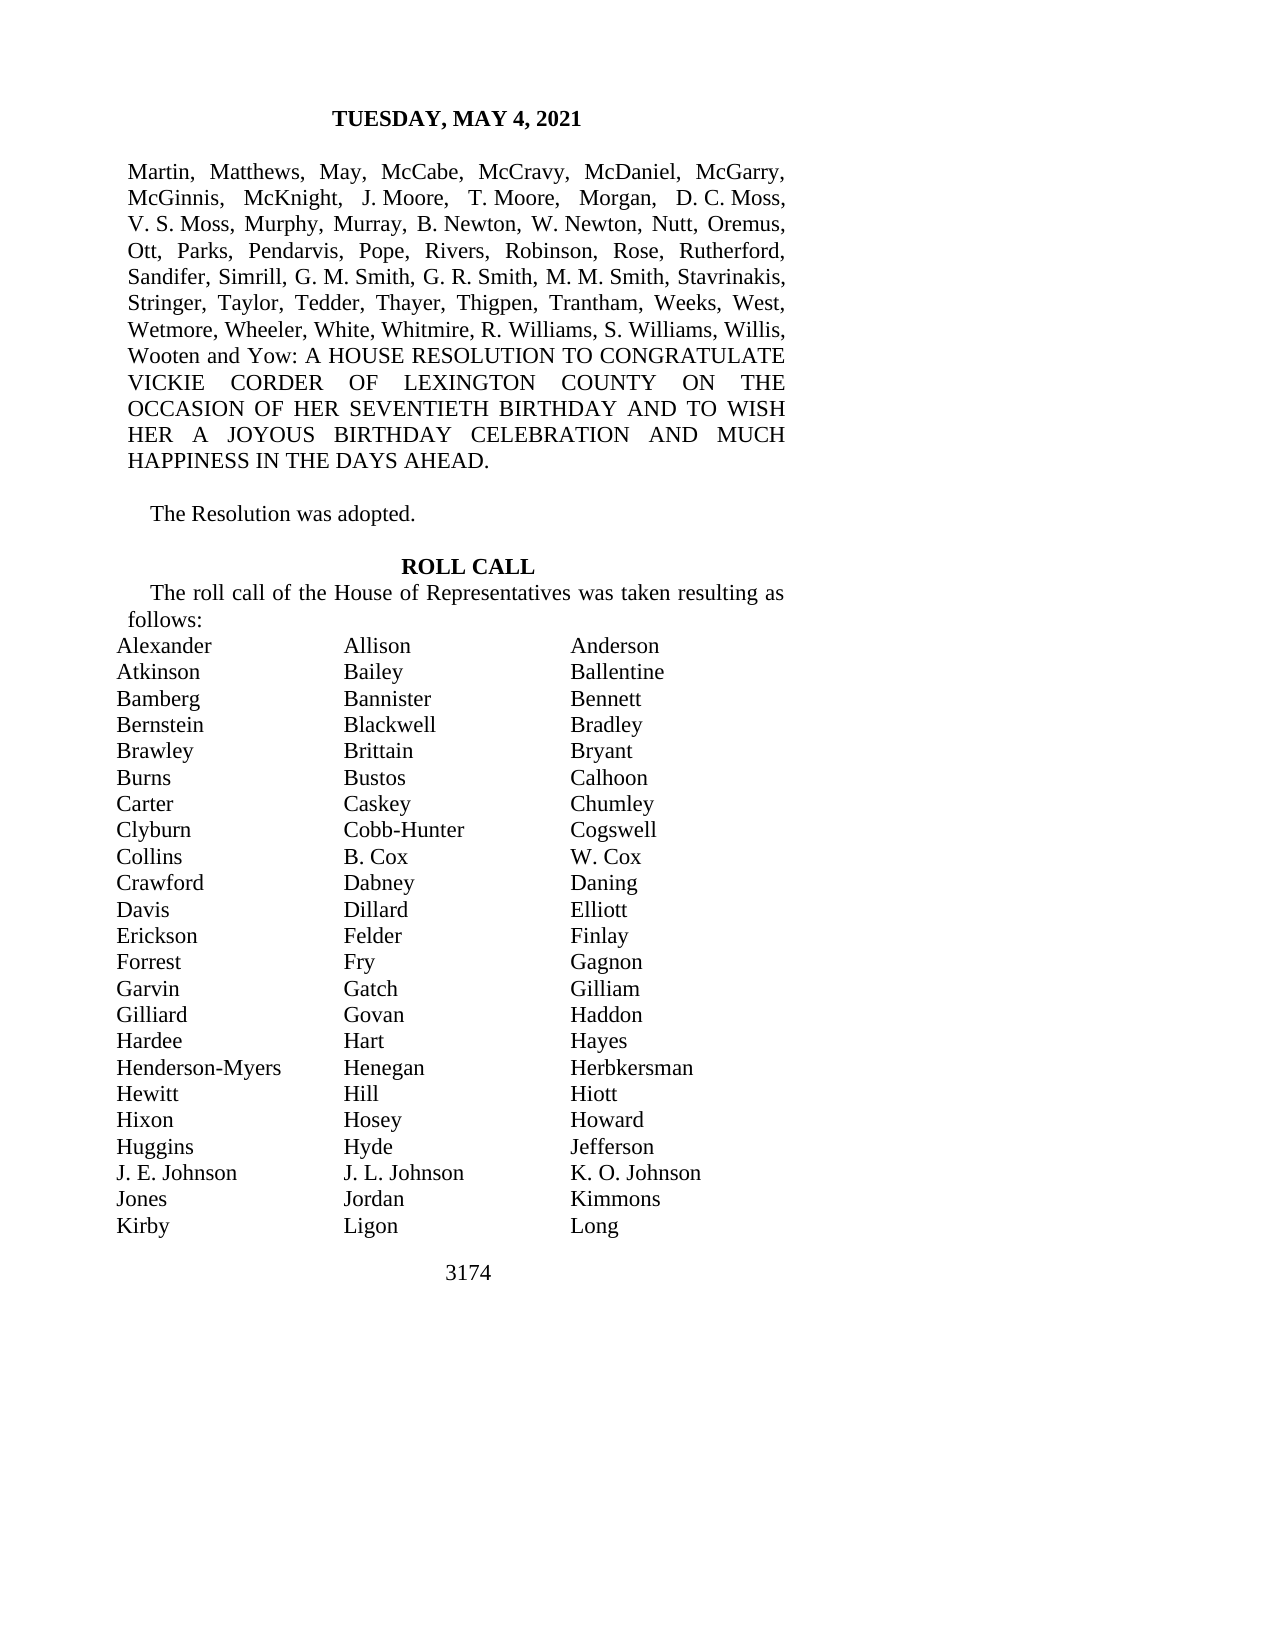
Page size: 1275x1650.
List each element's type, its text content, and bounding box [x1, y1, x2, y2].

table_cell Cobb-Hunter [332, 817, 559, 843]
table_cell Hixon [105, 1106, 332, 1133]
text The Resolution was adopted. [127, 500, 786, 527]
text ROLL CALL [127, 553, 786, 579]
table_cell Atkinson [105, 659, 332, 685]
table_cell B. Cox [332, 843, 559, 869]
table_cell Bradley [559, 711, 786, 737]
table_header Anderson [559, 632, 786, 658]
table_cell Bustos [332, 764, 559, 790]
table_cell Garvin [105, 975, 332, 1001]
table_cell Collins [105, 843, 332, 869]
table_cell Hayes [559, 1028, 786, 1054]
table_cell Jones [105, 1186, 332, 1212]
table_header Allison [332, 632, 559, 658]
table_cell Long [559, 1212, 786, 1238]
table_cell Gilliam [559, 975, 786, 1001]
table_cell Fry [332, 948, 559, 975]
table_cell Chumley [559, 790, 786, 817]
table_cell Elliott [559, 896, 786, 922]
table_cell Howard [559, 1106, 786, 1133]
table_cell Dillard [332, 896, 559, 922]
table_cell Hardee [105, 1028, 332, 1054]
table_cell Dabney [332, 869, 559, 896]
table_cell Brittain [332, 738, 559, 764]
table_cell Finlay [559, 922, 786, 948]
table_cell Jefferson [559, 1133, 786, 1159]
table_cell Carter [105, 790, 332, 817]
table_cell J. E. Johnson [105, 1159, 332, 1186]
table_cell Burns [105, 764, 332, 790]
table_cell Calhoon [559, 764, 786, 790]
table_cell Hill [332, 1080, 559, 1106]
table_cell Bailey [332, 659, 559, 685]
table_cell Jordan [332, 1186, 559, 1212]
table_cell Ligon [332, 1212, 559, 1238]
table_cell J. L. Johnson [332, 1159, 559, 1186]
table_cell Clyburn [105, 817, 332, 843]
table_header Alexander [105, 632, 332, 658]
text The roll call of the House of Representatives was taken resulting as follows: [127, 579, 786, 632]
table_cell Ballentine [559, 659, 786, 685]
table_cell Blackwell [332, 711, 559, 737]
table_cell Henderson-Myers [105, 1054, 332, 1080]
table_cell Felder [332, 922, 559, 948]
table_cell Huggins [105, 1133, 332, 1159]
table_cell Hart [332, 1028, 559, 1054]
table_cell Bryant [559, 738, 786, 764]
table_cell Hosey [332, 1106, 559, 1133]
table_cell Herbkersman [559, 1054, 786, 1080]
table_cell Daning [559, 869, 786, 896]
table_cell Hiott [559, 1080, 786, 1106]
table_cell Kirby [105, 1212, 332, 1238]
table_cell W. Cox [559, 843, 786, 869]
table_cell Caskey [332, 790, 559, 817]
table_cell Bannister [332, 685, 559, 711]
table_cell Govan [332, 1001, 559, 1027]
table_cell Henegan [332, 1054, 559, 1080]
table_cell Bamberg [105, 685, 332, 711]
table_cell Erickson [105, 922, 332, 948]
table_cell K. O. Johnson [559, 1159, 786, 1186]
table_cell Brawley [105, 738, 332, 764]
table_cell Bennett [559, 685, 786, 711]
table_cell Haddon [559, 1001, 786, 1027]
table_cell Crawford [105, 869, 332, 896]
table_cell Hewitt [105, 1080, 332, 1106]
table_cell Cogswell [559, 817, 786, 843]
table_cell Gilliard [105, 1001, 332, 1027]
table_cell Bernstein [105, 711, 332, 737]
table_cell Davis [105, 896, 332, 922]
table_cell Hyde [332, 1133, 559, 1159]
table_cell Gatch [332, 975, 559, 1001]
table_cell Kimmons [559, 1186, 786, 1212]
table_cell Gagnon [559, 948, 786, 975]
table_cell Forrest [105, 948, 332, 975]
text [127, 158, 786, 474]
